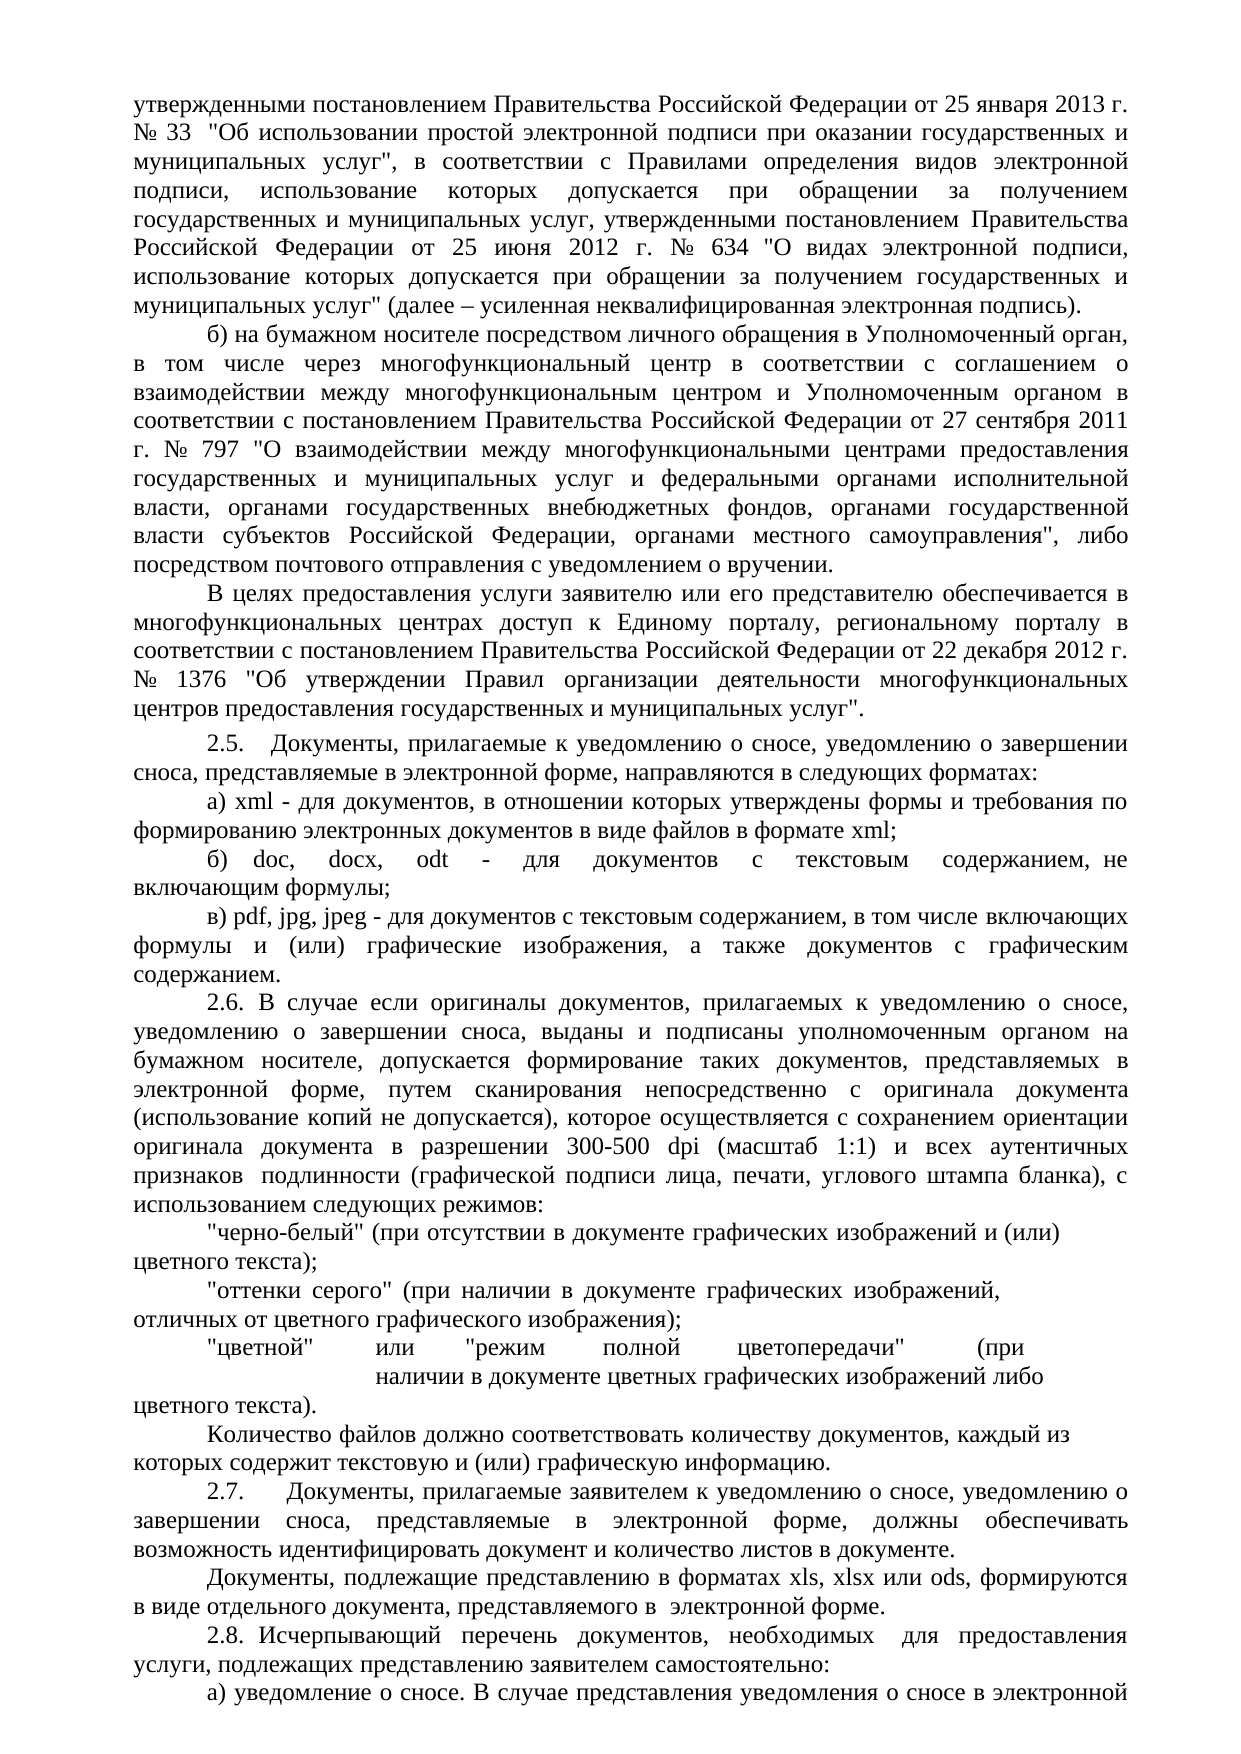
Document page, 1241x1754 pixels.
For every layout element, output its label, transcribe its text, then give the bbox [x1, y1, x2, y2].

text в) pdf, jpg, jpeg - для документов с текстовым содержанием, в том числе включающих формулы и (или) графические изображения, а также документов с графическим содержанием. [133, 901, 1128, 987]
text В целях предоставления услуги заявителю или его представителю обеспечивается в многофункциональных центрах доступ к Единому порталу, региональному порталу в соответствии с постановлением Правительства Российской Федерации от 22 декабря 2012 г. № 1376 "Об утверждении Правил организации деятельности многофункциональных центров предоставления государственных и муниципальных услуг". [133, 578, 1128, 722]
list В случае если оригиналы документов, прилагаемых к уведомлению о сносе, уведомлению о завершении сноса, выданы и подписаны уполномоченным органом на бумажном носителе, допускается формирование таких документов, представляемых в электронной форме, путем сканирования непосредственно с оригинала документа (использование копий не допускается), которое осуществляется с сохранением ориентации оригинала документа в разрешении 300-500 dpi (масштаб 1:1) и всех аутентичных признаков подлинности (графической подписи лица, печати, углового штампа бланка), с использованием следующих режимов: [133, 987, 1128, 1217]
list Документы, прилагаемые заявителем к уведомлению о сносе, уведомлению о завершении сноса, представляемые в электронной форме, должны обеспечивать возможность идентифицировать документ и количество листов в документе. [133, 1476, 1128, 1562]
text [133, 89, 1128, 319]
list Документы, прилагаемые к уведомлению о сносе, уведомлению о завершении сноса, представляемые в электронной форме, направляются в следующих форматах: [133, 728, 1128, 786]
text а) xml - для документов, в отношении которых утверждены формы и требования по формированию электронных документов в виде файлов в формате xml; [133, 786, 1128, 844]
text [133, 1677, 1128, 1706]
text б) doc, docx, odt - для документов с текстовым содержанием, не включающим формулы; [133, 844, 1128, 901]
text Документы, подлежащие представлению в форматах xls, xlsx или ods, формируются в виде отдельного документа, представляемого в электронной форме. [133, 1562, 1128, 1620]
text Количество файлов должно соответствовать количеству документов, каждый из которых содержит текстовую и (или) графическую информацию. [133, 1419, 1129, 1476]
text "оттенки серого" (при наличии в документе графических изображений, отличных от цветного графического изображения); [133, 1275, 1083, 1332]
text б) на бумажном носителе посредством личного обращения в Уполномоченный орган, в том числе через многофункциональный центр в соответствии с соглашением о взаимодействии между многофункциональным центром и Уполномоченным органом в соответствии с постановлением Правительства Российской Федерации от 27 сентября 2011 г. № 797 "О взаимодействии между многофункциональными центрами предоставления государственных и муниципальных услуг и федеральными органами исполнительной власти, органами государственных внебюджетных фондов, органами государственной власти субъектов Российской Федерации, органами местного самоуправления", либо посредством почтового отправления с уведомлением о вручении. [133, 319, 1129, 578]
text "цветной" или "режим полной цветопередачи" (при наличии в документе цветных графических изображений либо цветного текста). [133, 1332, 1127, 1419]
list Исчерпывающий перечень документов, необходимых для предоставления услуги, подлежащих представлению заявителем самостоятельно: [133, 1620, 1127, 1677]
text "черно-белый" (при отсутствии в документе графических изображений и (или) цветного текста); [133, 1217, 1083, 1275]
